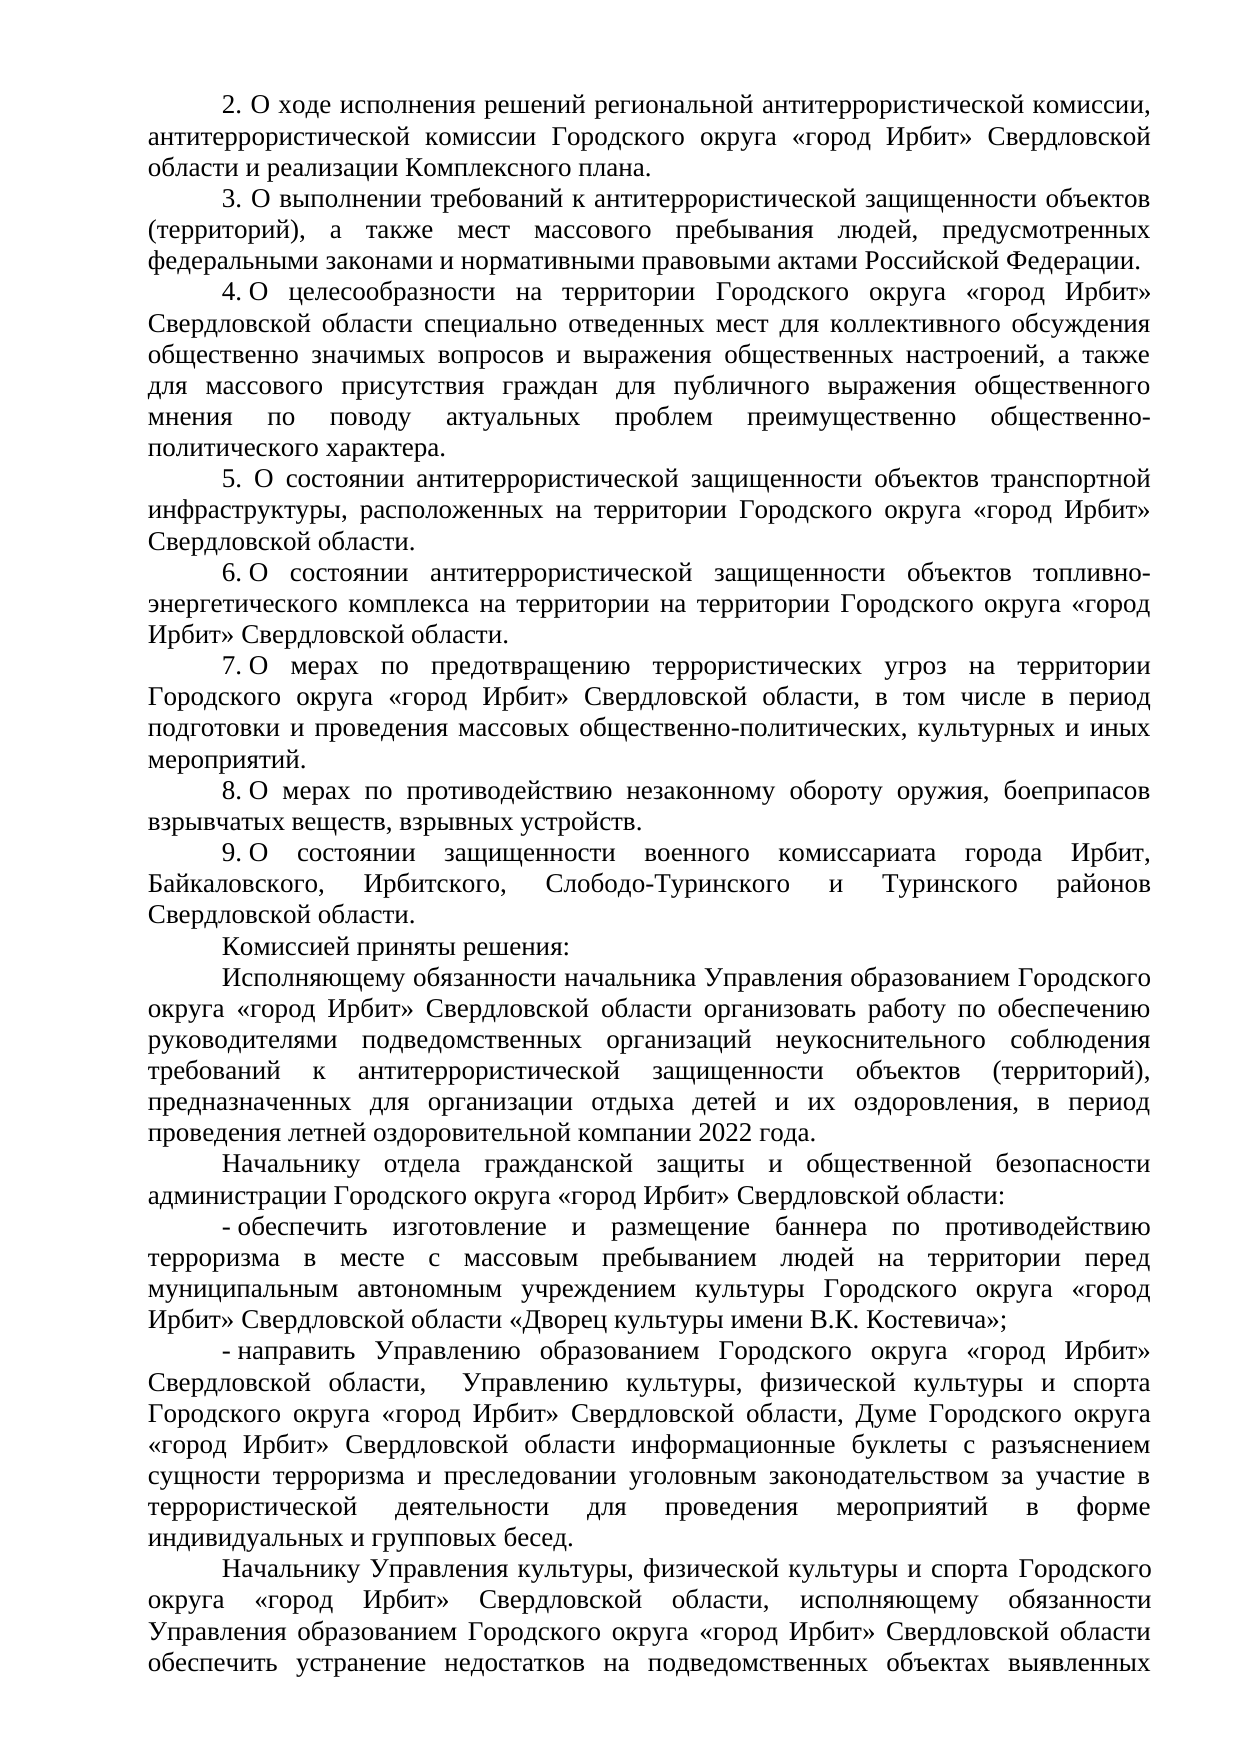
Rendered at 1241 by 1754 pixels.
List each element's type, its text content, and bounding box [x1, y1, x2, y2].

text 4. О целесообразности на территории Городского округа «город Ирбит» Свердловской области специально отведенных мест для коллективного обсуждения общественно значимых вопросов и выражения общественных настроений, а также для массового присутствия граждан для публичного выражения общественного мнения по поводу актуальных проблем преимущественно общественно-политического характера. [148, 276, 1152, 462]
text 2. О ходе исполнения решений региональной антитеррористической комиссии, антитеррористической комиссии Городского округа «город Ирбит» Свердловской области и реализации Комплексного плана. [148, 89, 1152, 182]
text Начальнику отдела гражданской защиты и общественной безопасности администрации Городского округа «город Ирбит» Свердловской области: [148, 1148, 1152, 1210]
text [148, 1552, 1152, 1677]
text 9. О состоянии защищенности военного комиссариата города Ирбит, Байкаловского, Ирбитского, Слободо-Туринского и Туринского районов Свердловской области. [148, 836, 1152, 929]
text 5. О состоянии антитеррористической защищенности объектов транспортной инфраструктуры, расположенных на территории Городского округа «город Ирбит» Свердловской области. [148, 462, 1152, 556]
text 7. О мерах по предотвращению террористических угроз на территории Городского округа «город Ирбит» Свердловской области, в том числе в период подготовки и проведения массовых общественно-политических, культурных и иных мероприятий. [148, 649, 1152, 774]
text 6. О состоянии антитеррористической защищенности объектов топливно-энергетического комплекса на территории на территории Городского округа «город Ирбит» Свердловской области. [148, 556, 1152, 649]
text 8. О мерах по противодействию незаконному обороту оружия, боеприпасов взрывчатых веществ, взрывных устройств. [148, 774, 1152, 836]
text - обеспечить изготовление и размещение баннера по противодействию терроризма в месте с массовым пребыванием людей на территории перед муниципальным автономным учреждением культуры Городского округа «город Ирбит» Свердловской области «Дворец культуры имени В.К. Костевича»; [148, 1210, 1152, 1334]
text Комиссией приняты решения: [148, 929, 1152, 961]
text - направить Управлению образованием Городского округа «город Ирбит» Свердловской области, Управлению культуры, физической культуры и спорта Городского округа «город Ирбит» Свердловской области, Думе Городского округа «город Ирбит» Свердловской области информационные буклеты с разъяснением сущности терроризма и преследовании уголовным законодательством за участие в террористической деятельности для проведения мероприятий в форме индивидуальных и групповых бесед. [148, 1334, 1152, 1552]
text 3. О выполнении требований к антитеррористической защищенности объектов (территорий), а также мест массового пребывания людей, предусмотренных федеральными законами и нормативными правовыми актами Российской Федерации. [148, 182, 1152, 276]
text Исполняющему обязанности начальника Управления образованием Городского округа «город Ирбит» Свердловской области организовать работу по обеспечению руководителями подведомственных организаций неукоснительного соблюдения требований к антитеррористической защищенности объектов (территорий), предназначенных для организации отдыха детей и их оздоровления, в период проведения летней оздоровительной компании 2022 года. [148, 961, 1152, 1148]
